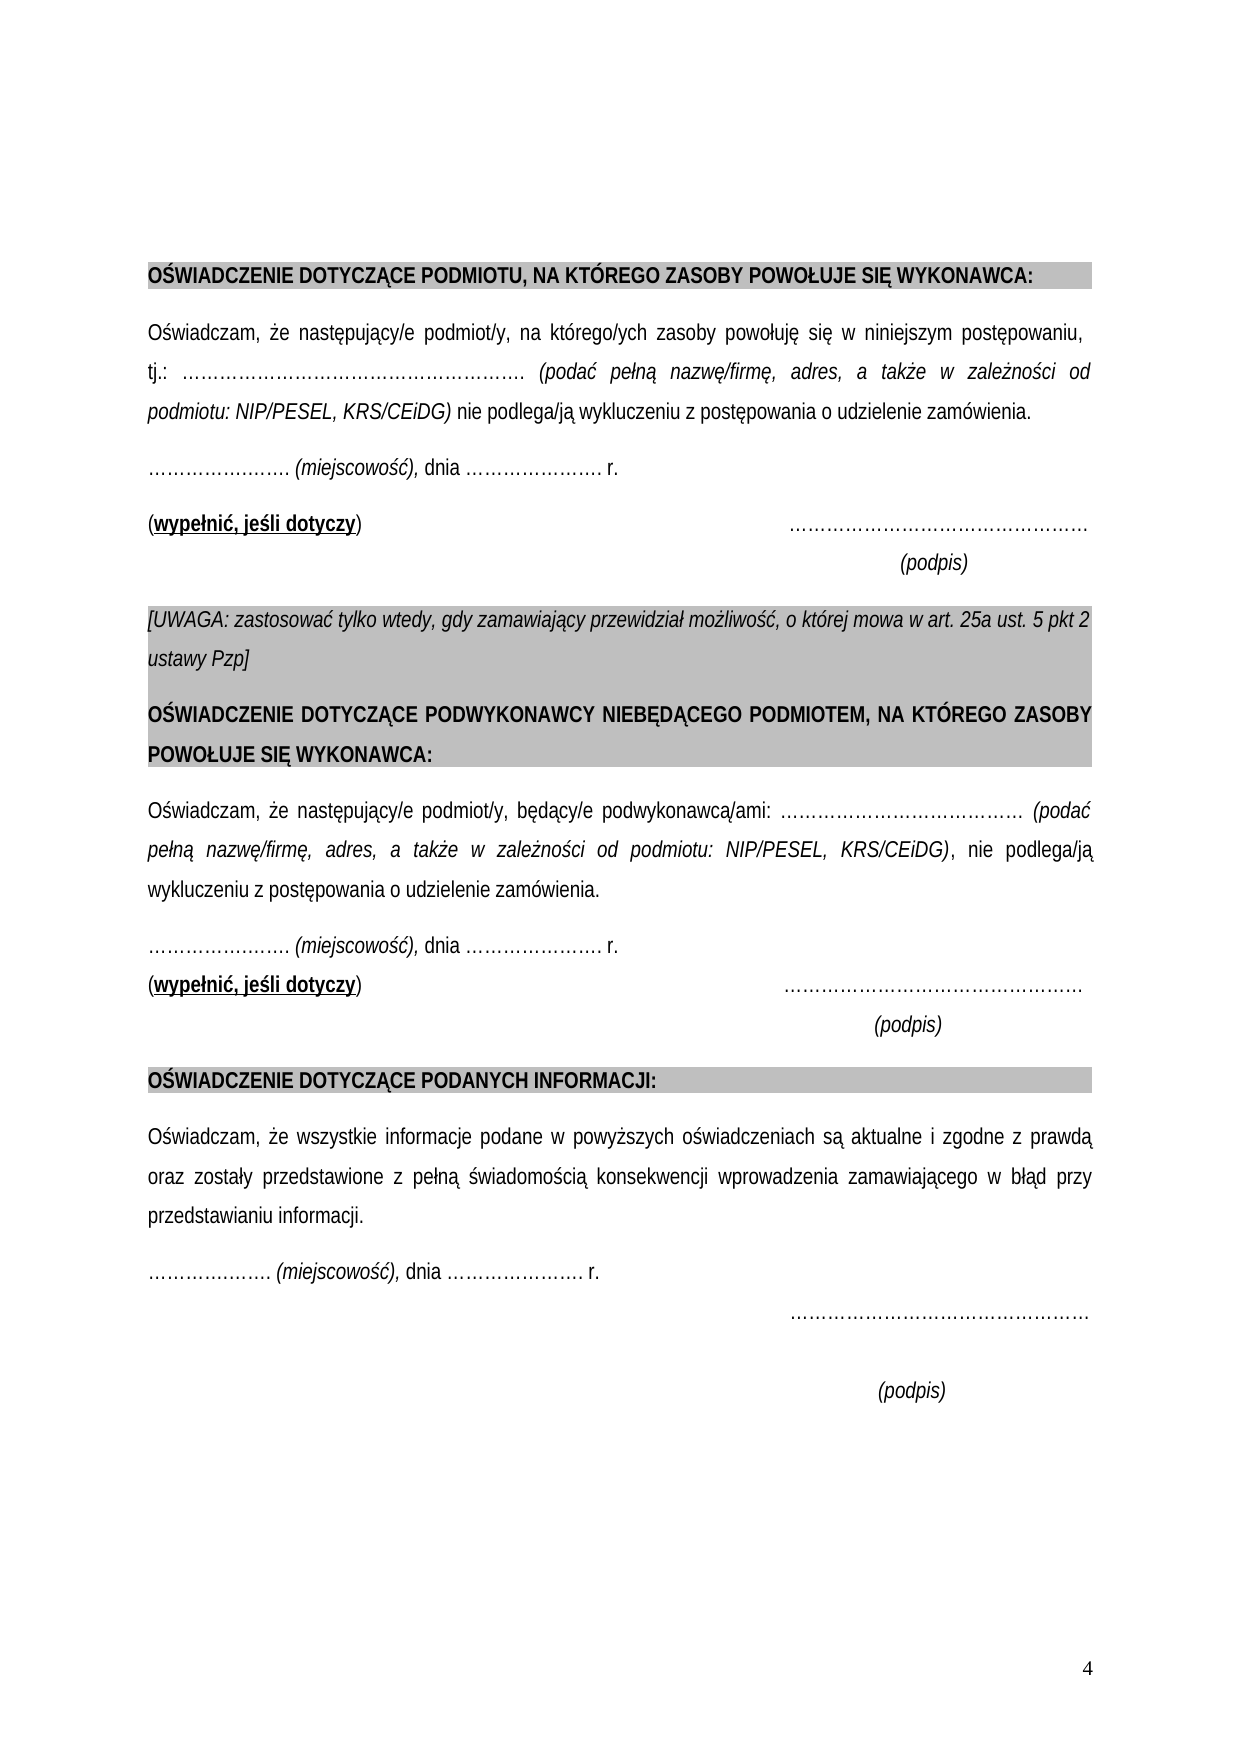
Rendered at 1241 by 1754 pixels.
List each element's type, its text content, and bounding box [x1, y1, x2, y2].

text (wypełnić, jeśli dotyczy) ………………………………………… (podpis) [148, 510, 1092, 576]
text Oświadczam, że wszystkie informacje podane w powyższych oświadczeniach są aktualne i zgodne z prawdą oraz zostały przedstawione z pełną świadomością konsekwencji wprowadzenia zamawiającego w błąd przy przedstawianiu informacji. [148, 1123, 1092, 1228]
text Oświadczam, że następujący/e podmiot/y, będący/e podwykonawcą/ami: ………………………………… (podać pełną nazwę/firmę, adres, a także w zależności od podmiotu: NIP/PESEL, KRS/CEiDG), nie podlega/ją wykluczeniu z postępowania o udzielenie zamówienia. [148, 797, 1092, 902]
text OŚWIADCZENIE DOTYCZĄCE PODANYCH INFORMACJI: [148, 1067, 1092, 1093]
text …………….……. (miejscowość), dnia …………………. r. (wypełnić, jeśli dotyczy) ………………………………………… (podpis) [148, 932, 1092, 1037]
text ………….……. (miejscowość), dnia …………………. r. ………………………………………… (podpis) [148, 1258, 1092, 1403]
text …………….……. (miejscowość), dnia …………………. r. [148, 454, 1092, 480]
text OŚWIADCZENIE DOTYCZĄCE PODMIOTU, NA KTÓREGO ZASOBY POWOŁUJE SIĘ WYKONAWCA: [148, 262, 1092, 289]
text [UWAGA: zastosować tylko wtedy, gdy zamawiający przewidział możliwość, o której mowa w art. 25a ust. 5 pkt 2 ustawy Pzp] [148, 606, 1092, 671]
text Oświadczam, że następujący/e podmiot/y, na którego/ych zasoby powołuję się w niniejszym postępowaniu, tj.: ………………………………………………. (podać pełną nazwę/firmę, adres, a także w zależności od podmiotu: NIP/PESEL, KRS/CEiDG) nie podlega/ją wykluczeniu z postępowania o udzielenie zamówienia. [148, 319, 1092, 424]
text OŚWIADCZENIE DOTYCZĄCE PODWYKONAWCY NIEBĘDĄCEGO PODMIOTEM, NA KTÓREGO ZASOBY POWOŁUJE SIĘ WYKONAWCA: [148, 701, 1092, 767]
